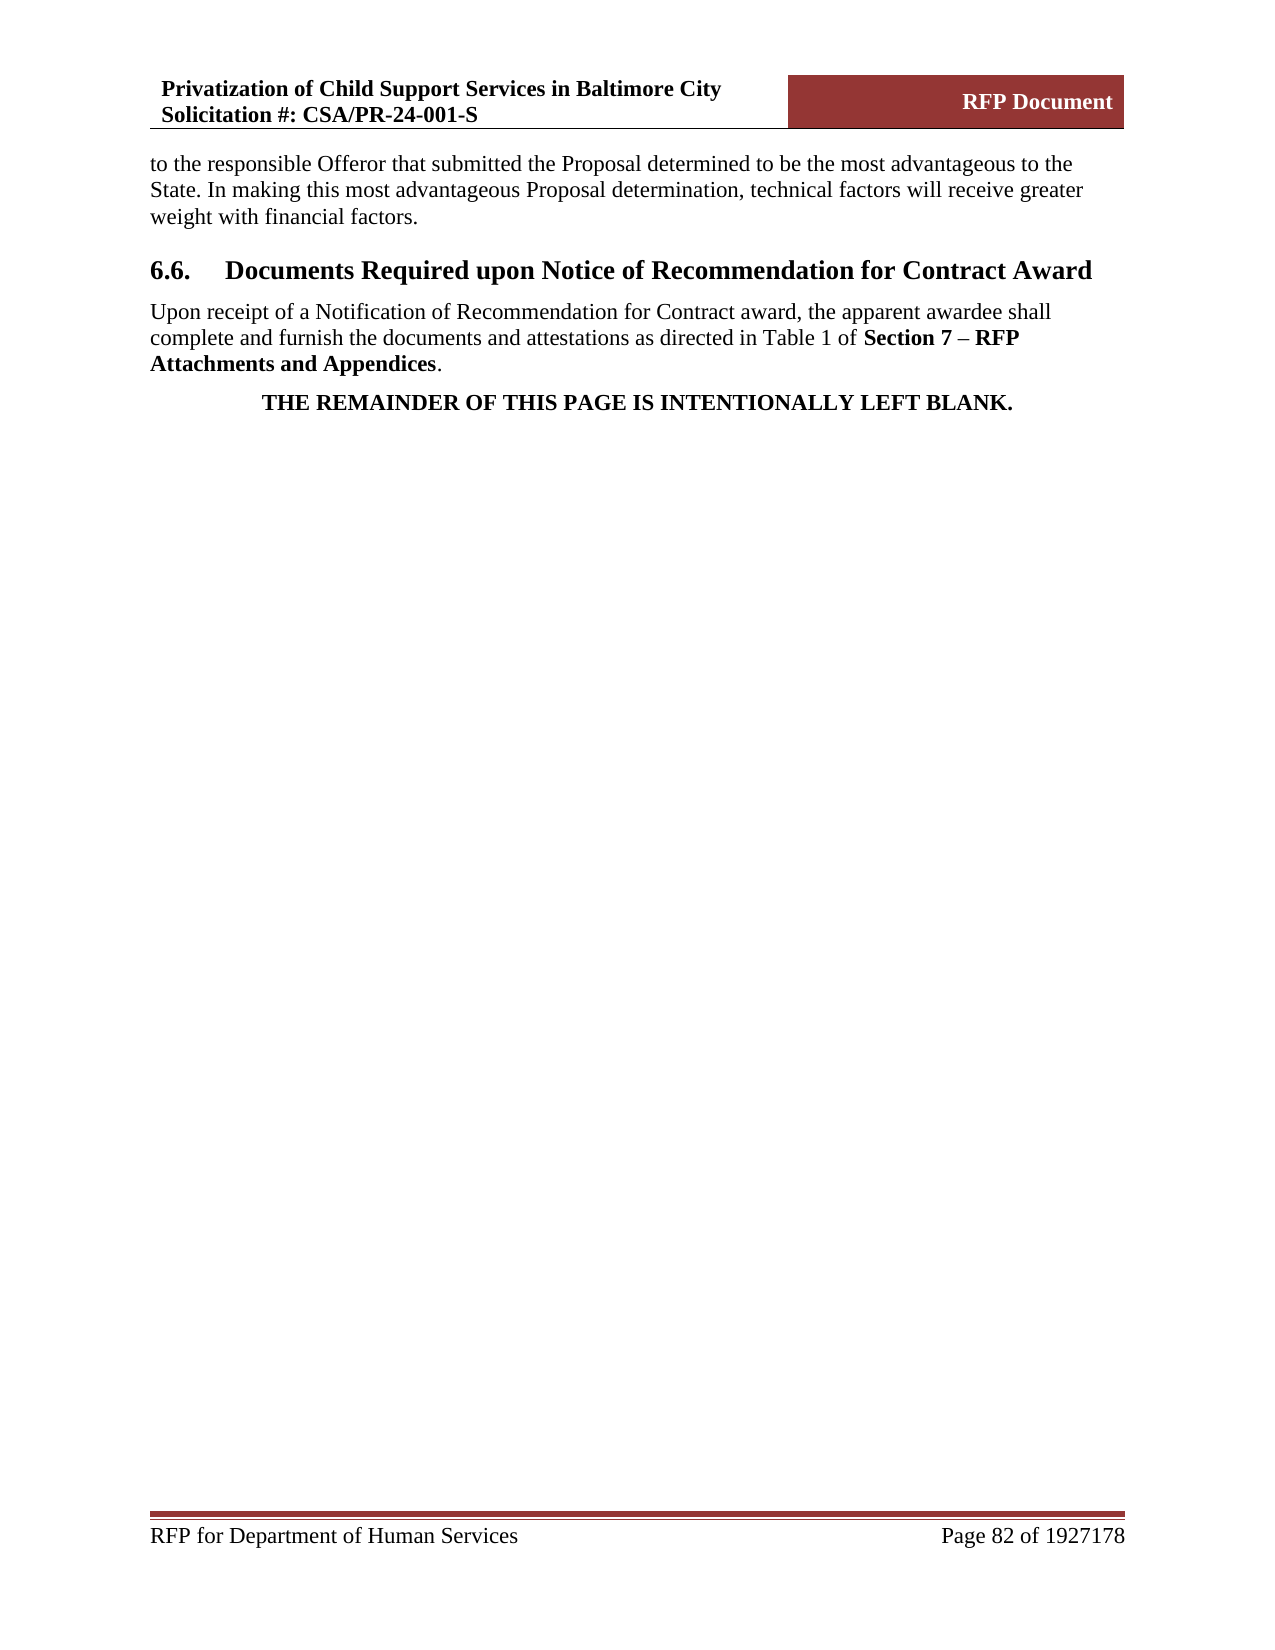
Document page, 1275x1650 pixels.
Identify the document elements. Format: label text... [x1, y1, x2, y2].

text Upon receipt of a Notification of Recommendation for Contract award, the apparent awardee shall complete and furnish the documents and attestations as directed in Table 1 of Section 7 – RFP Attachments and Appendices. [150, 298, 1125, 377]
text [150, 150, 1125, 229]
text THE REMAINDER OF THIS PAGE IS INTENTIONALLY LEFT BLANK. [150, 389, 1125, 416]
subtitle Documents Required upon Notice of Recommendation for Contract Award [150, 254, 1125, 285]
